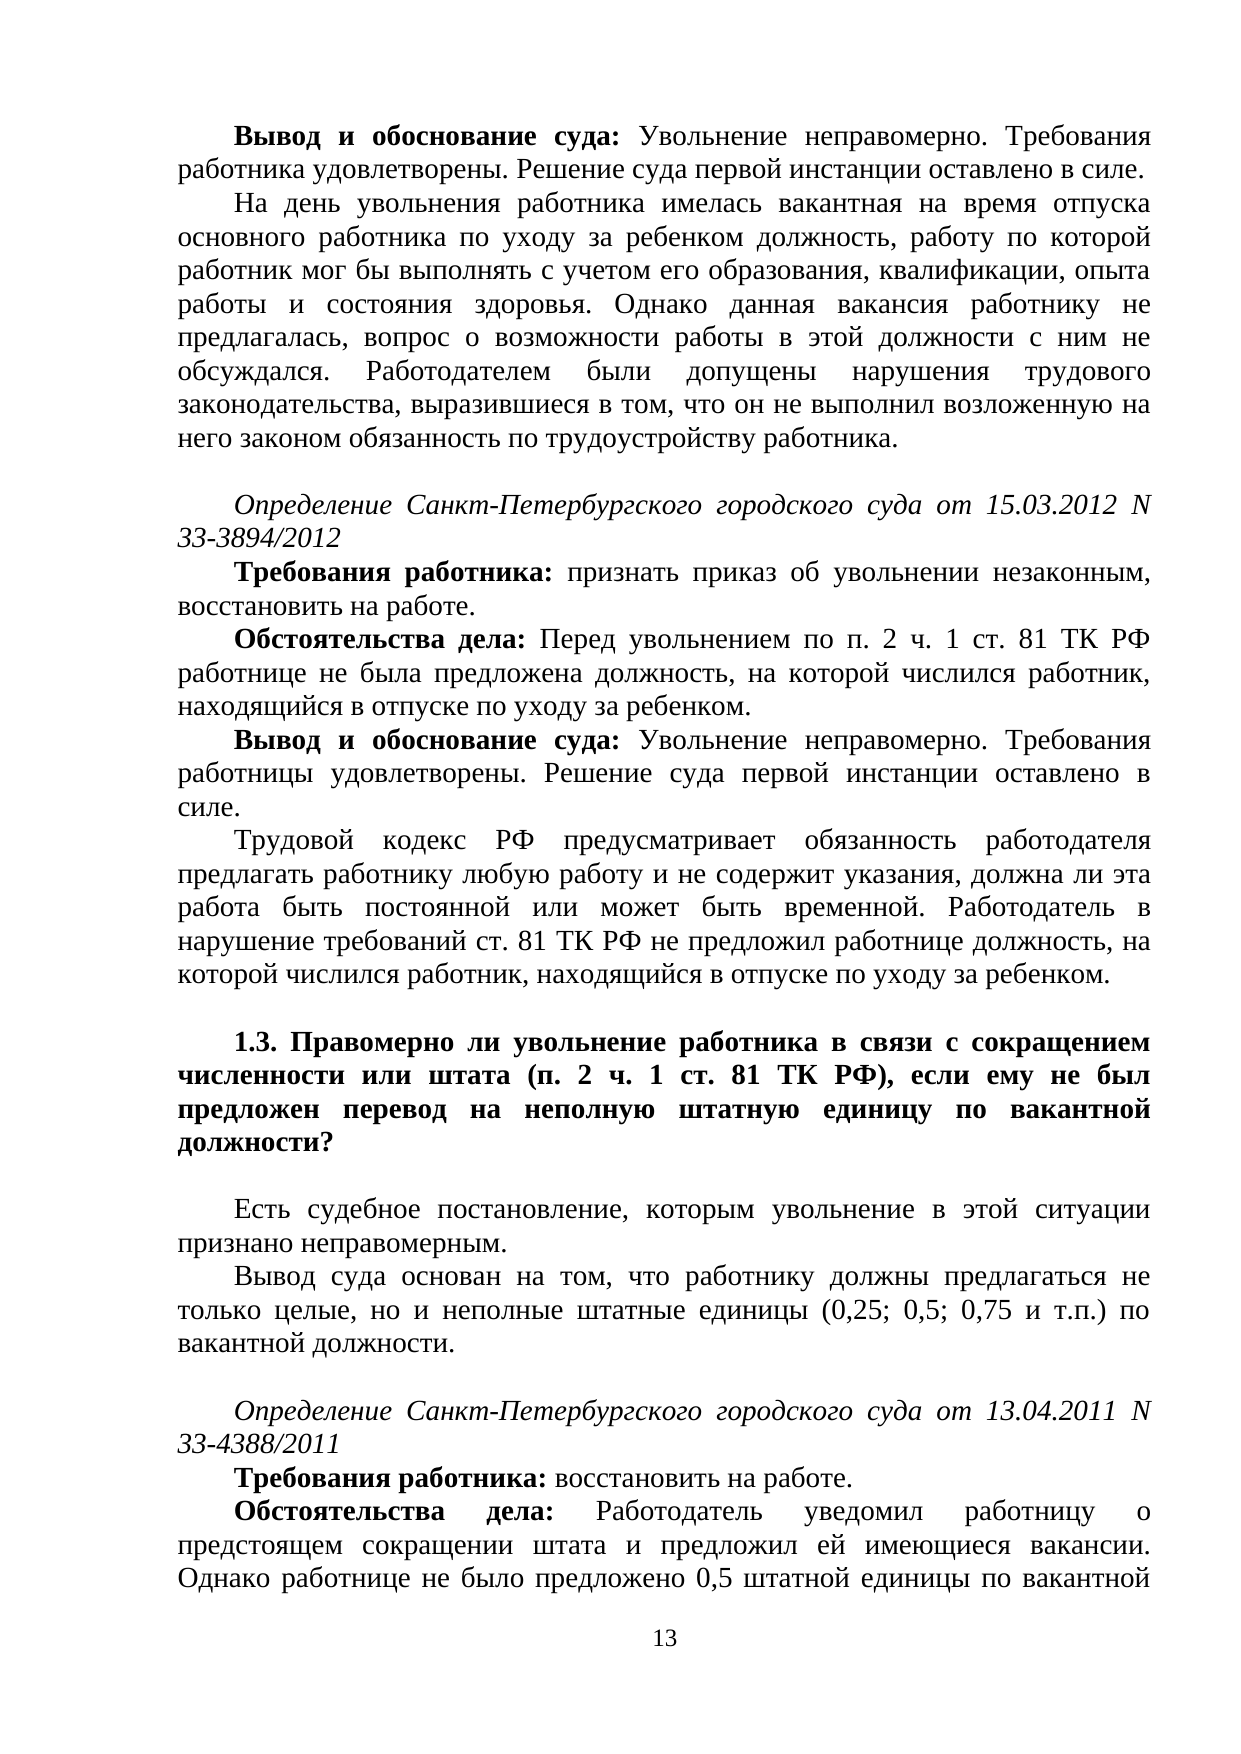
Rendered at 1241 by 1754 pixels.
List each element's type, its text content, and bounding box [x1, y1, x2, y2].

text Требования работника: восстановить на работе. [177, 1460, 1152, 1493]
text Вывод суда основан на том, что работнику должны предлагаться не только целые, но и неполные штатные единицы (0,25; 0,5; 0,75 и т.п.) по вакантной должности. [177, 1258, 1152, 1359]
text Вывод и обоснование суда: Увольнение неправомерно. Требования работника удовлетворены. Решение суда первой инстанции оставлено в силе. [177, 118, 1152, 185]
text Вывод и обоснование суда: Увольнение неправомерно. Требования работницы удовлетворены. Решение суда первой инстанции оставлено в силе. [177, 722, 1152, 822]
text На день увольнения работника имелась вакантная на время отпуска основного работника по уходу за ребенком должность, работу по которой работник мог бы выполнять с учетом его образования, квалификации, опыта работы и состояния здоровья. Однако данная вакансия работнику не предлагалась, вопрос о возможности работы в этой должности с ним не обсуждался. Работодателем были допущены нарушения трудового законодательства, выразившиеся в том, что он не выполнил возложенную на него законом обязанность по трудоустройству работника. [177, 185, 1152, 453]
text Требования работника: признать приказ об увольнении незаконным, восстановить на работе. [177, 554, 1152, 621]
text Трудовой кодекс РФ предусматривает обязанность работодателя предлагать работнику любую работу и не содержит указания, должна ли эта работа быть постоянной или может быть временной. Работодатель в нарушение требований ст. 81 ТК РФ не предложил работнице должность, на которой числился работник, находящийся в отпуске по уходу за ребенком. [177, 822, 1152, 990]
text Определение Санкт-Петербургского городского суда от 13.04.2011 N 33-4388/2011 [177, 1393, 1152, 1460]
text 1.3. Правомерно ли увольнение работника в связи с сокращением численности или штата (п. 2 ч. 1 ст. 81 ТК РФ), если ему не был предложен перевод на неполную штатную единицу по вакантной должности? [177, 1024, 1152, 1158]
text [177, 1493, 1152, 1594]
text Есть судебное постановление, которым увольнение в этой ситуации признано неправомерным. [177, 1191, 1152, 1258]
text Обстоятельства дела: Перед увольнением по п. 2 ч. 1 ст. 81 ТК РФ работнице не была предложена должность, на которой числился работник, находящийся в отпуске по уходу за ребенком. [177, 621, 1152, 722]
text Определение Санкт-Петербургского городского суда от 15.03.2012 N 33-3894/2012 [177, 487, 1152, 554]
